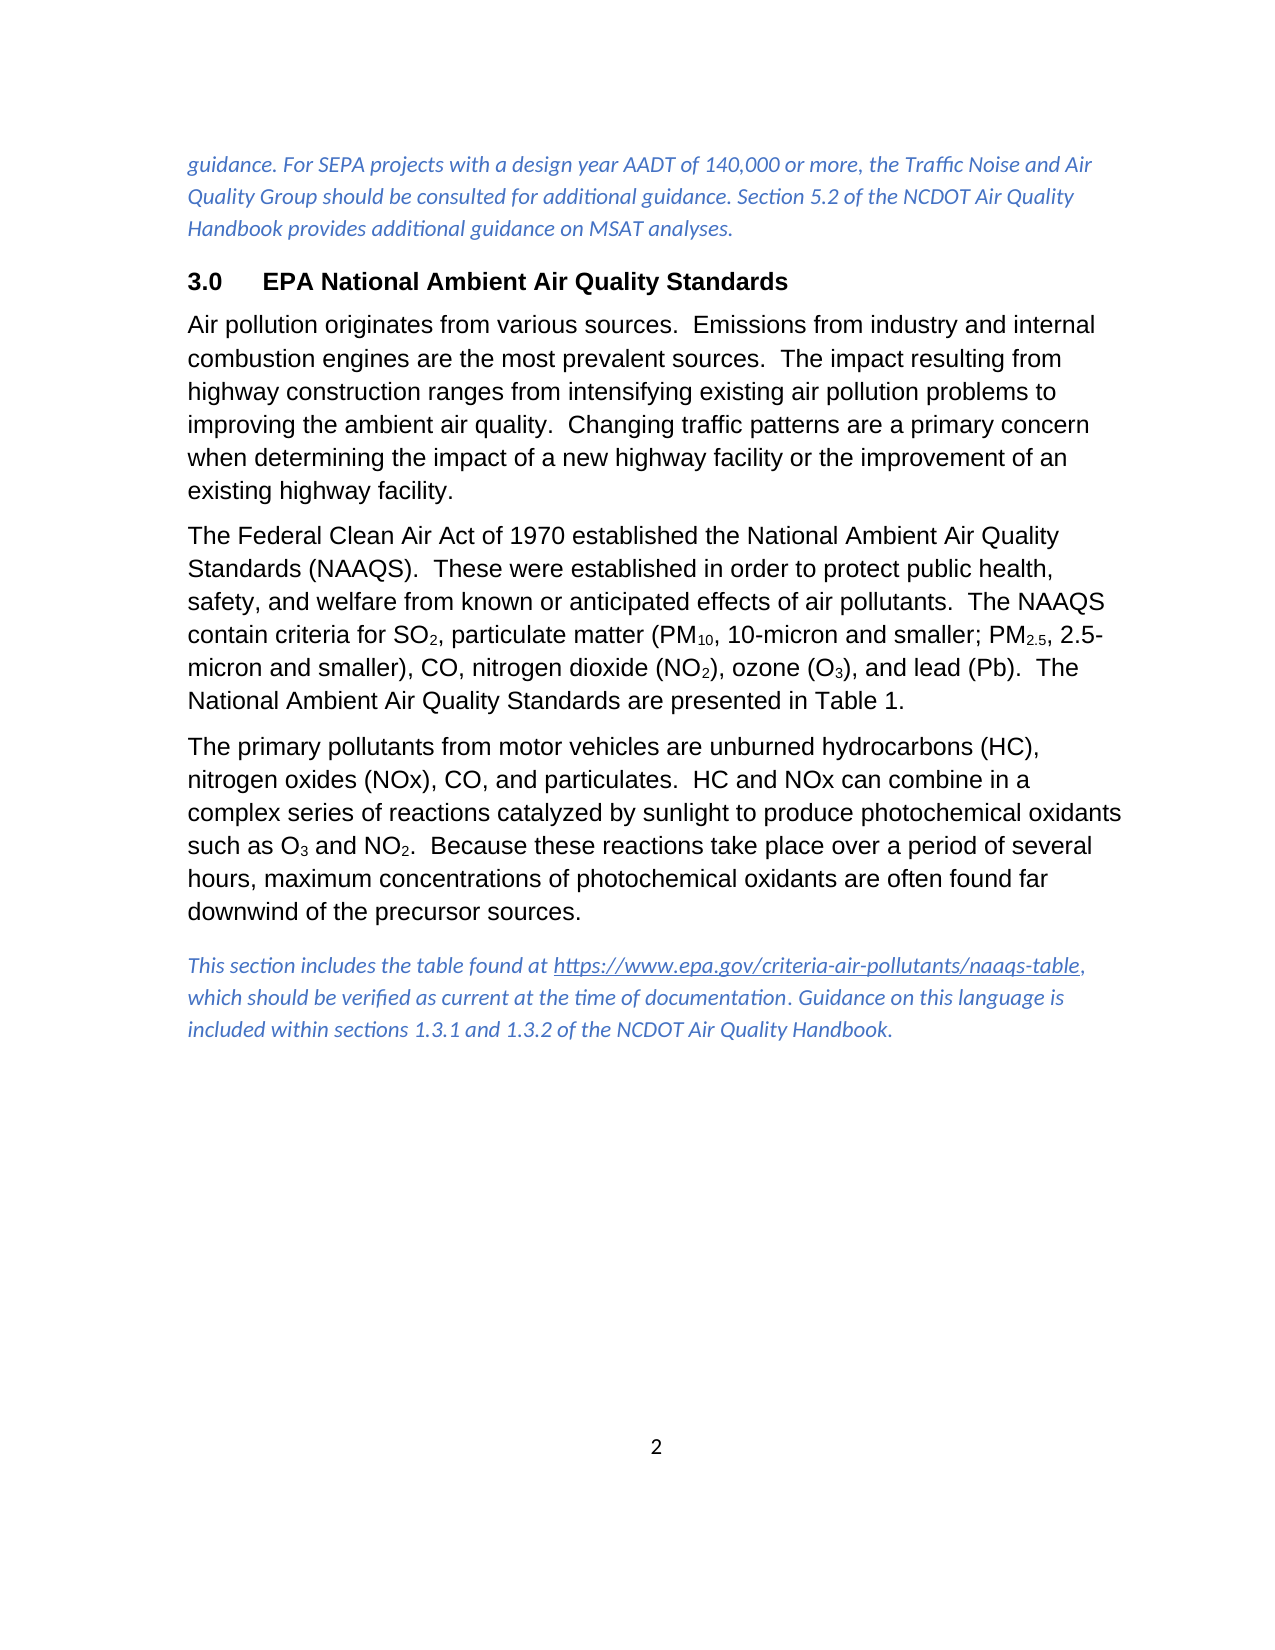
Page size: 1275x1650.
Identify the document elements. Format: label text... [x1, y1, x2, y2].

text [187, 150, 1125, 242]
subtitle 3.0 EPA National Ambient Air Quality Standards [187, 267, 1125, 296]
text The Federal Clean Air Act of 1970 established the National Ambient Air Quality Standards (NAAQS). These were established in order to protect public health, safety, and welfare from known or anticipated effects of air pollutants. The NAAQS contain criteria for SO2, particulate matter (PM10, 10-micron and smaller; PM2.5, 2.5- micron and smaller), CO, nitrogen dioxide (NO2), ozone (O3), and lead (Pb). The National Ambient Air Quality Standards are presented in Table 1. [187, 521, 1125, 715]
text This section includes the table found at https://www.epa.gov/criteria-air-pollutants/naaqs-table, which should be verified as current at the time of documentation. Guidance on this language is included within sections 1.3.1 and 1.3.2 of the NCDOT Air Quality Handbook. [187, 951, 1125, 1043]
text The primary pollutants from motor vehicles are unburned hydrocarbons (HC), nitrogen oxides (NOx), CO, and particulates. HC and NOx can combine in a complex series of reactions catalyzed by sunlight to produce photochemical oxidants such as O3 and NO2. Because these reactions take place over a period of several hours, maximum concentrations of photochemical oxidants are often found far downwind of the precursor sources. [187, 732, 1125, 926]
text Air pollution originates from various sources. Emissions from industry and internal combustion engines are the most prevalent sources. The impact resulting from highway construction ranges from intensifying existing air pollution problems to improving the ambient air quality. Changing traffic patterns are a primary concern when determining the impact of a new highway facility or the improvement of an existing highway facility. [187, 311, 1125, 504]
